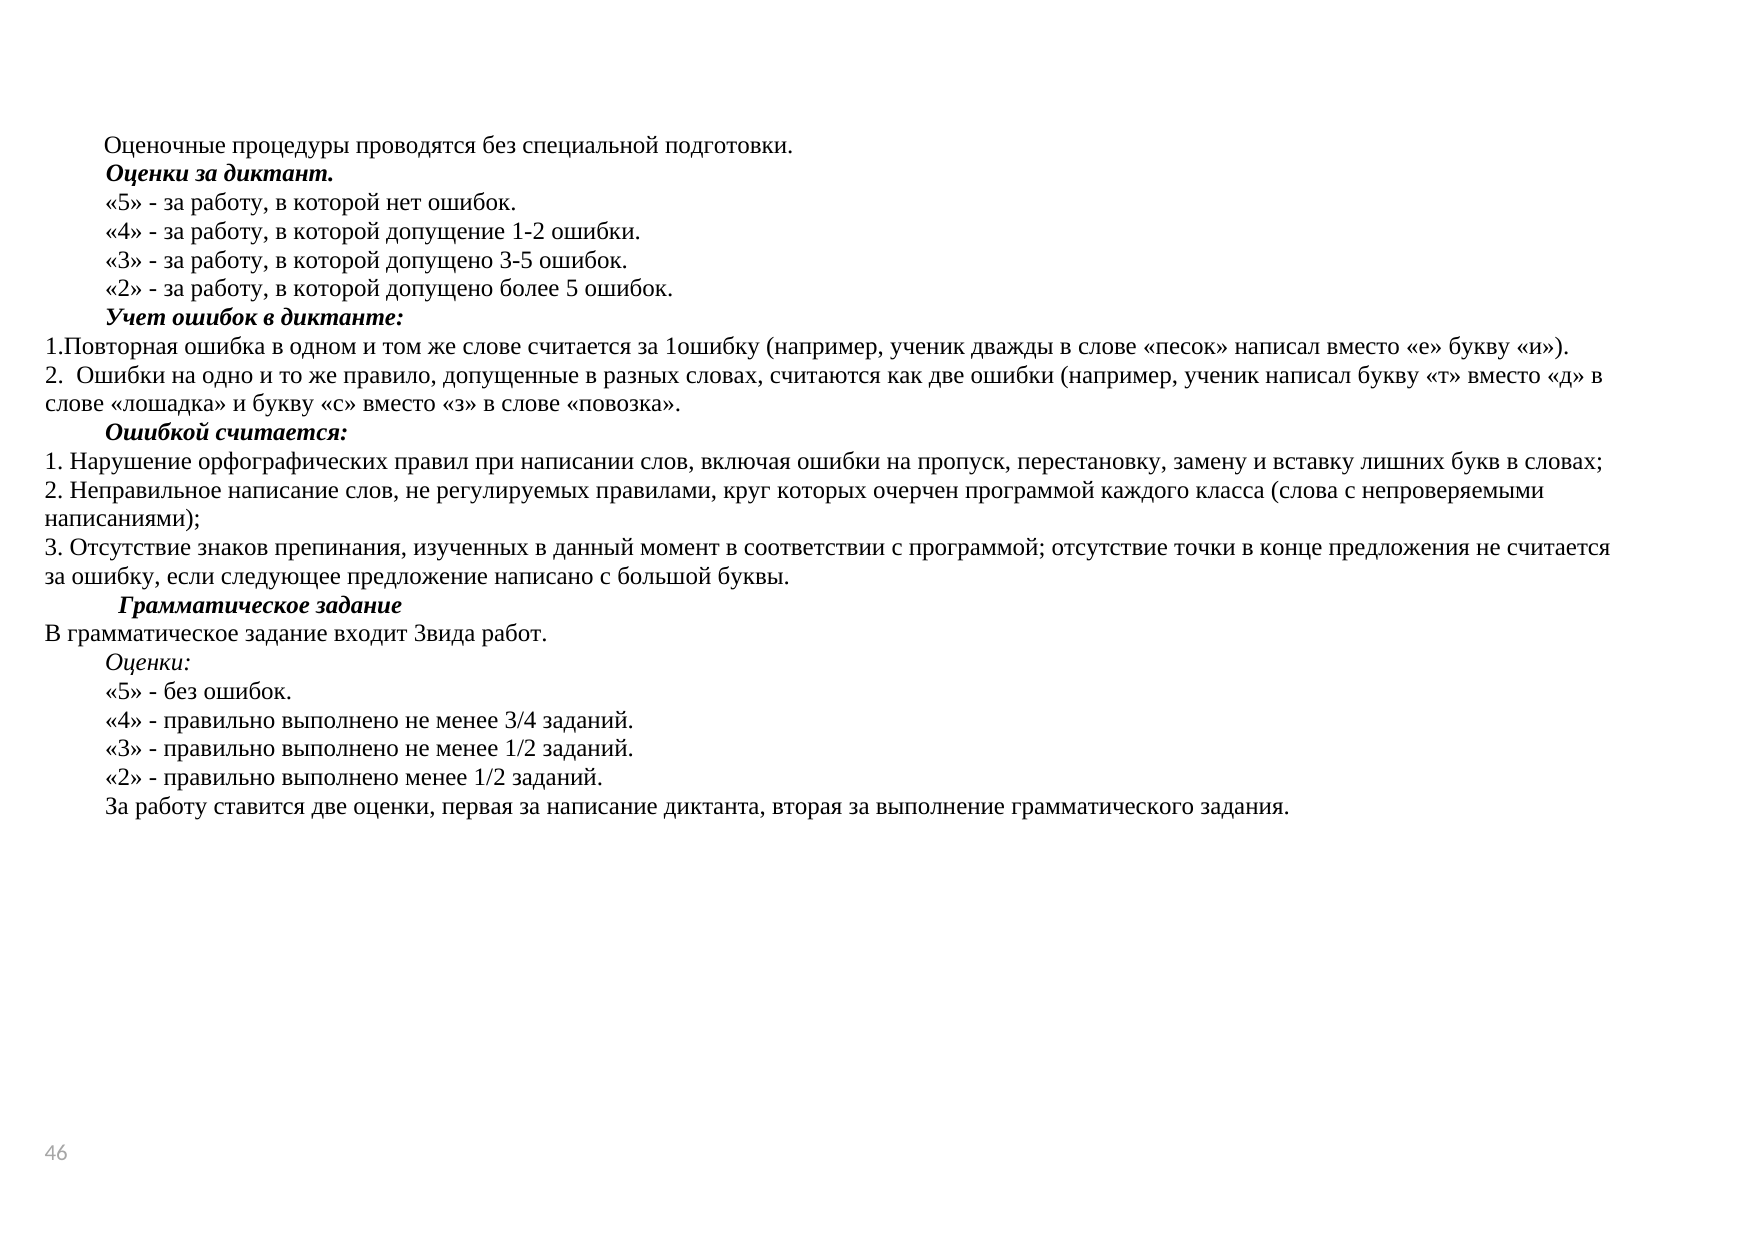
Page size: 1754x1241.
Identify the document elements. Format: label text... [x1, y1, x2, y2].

text За работу ставится две оценки, первая за написание диктанта, вторая за выполнение грамматического задания. [105, 791, 1636, 820]
text «4» - за работу, в которой допущение 1-2 ошибки. [105, 216, 1636, 245]
text Оценочные процедуры проводятся без специальной подготовки. [44, 130, 1636, 158]
text 2. Ошибки на одно и то же правило, допущенные в разных словах, считаются как две ошибки (например, ученик написал букву «т» вместо «д» в слове «лошадка» и букву «с» вместо «з» в слове «повозка». [45, 360, 1636, 417]
text 3. Отсутствие знаков препинания, изученных в данный момент в соответствии с программой; отсутствие точки в конце предложения не считается за ошибку, если следующее предложение написано с большой буквы. [44, 532, 1636, 590]
text «3» - за работу, в которой допущено 3-5 ошибок. [105, 245, 1636, 273]
text «4» - правильно выполнено не менее 3/4 заданий. [105, 705, 1636, 733]
text «2» - за работу, в которой допущено более 5 ошибок. [105, 273, 1636, 302]
text «2» - правильно выполнено менее 1/2 заданий. [105, 762, 1636, 791]
text 2. Неправильное написание слов, не регулируемых правилами, круг которых очерчен программой каждого класса (слова с непроверяемыми написаниями); [44, 475, 1636, 532]
text В грамматическое задание входит 3вида работ. [44, 618, 1636, 647]
text Оценки за диктант. [106, 158, 1636, 187]
text 1.Повторная ошибка в одном и том же слове считается за 1ошибку (например, ученик дважды в слове «песок» написал вместо «е» букву «и»). [45, 331, 1636, 360]
text Учет ошибок в диктанте: [105, 302, 1636, 331]
text Грамматическое задание [48, 590, 1636, 618]
text Оценки: [105, 647, 1636, 676]
text Ошибкой считается: [105, 417, 1636, 446]
text 1. Нарушение орфографических правил при написании слов, включая ошибки на пропуск, перестановку, замену и вставку лишних букв в словах; [44, 446, 1636, 475]
text «5» - за работу, в которой нет ошибок. [105, 187, 1636, 216]
text «5» - без ошибок. [105, 676, 1636, 705]
text «3» - правильно выполнено не менее 1/2 заданий. [105, 733, 1636, 762]
